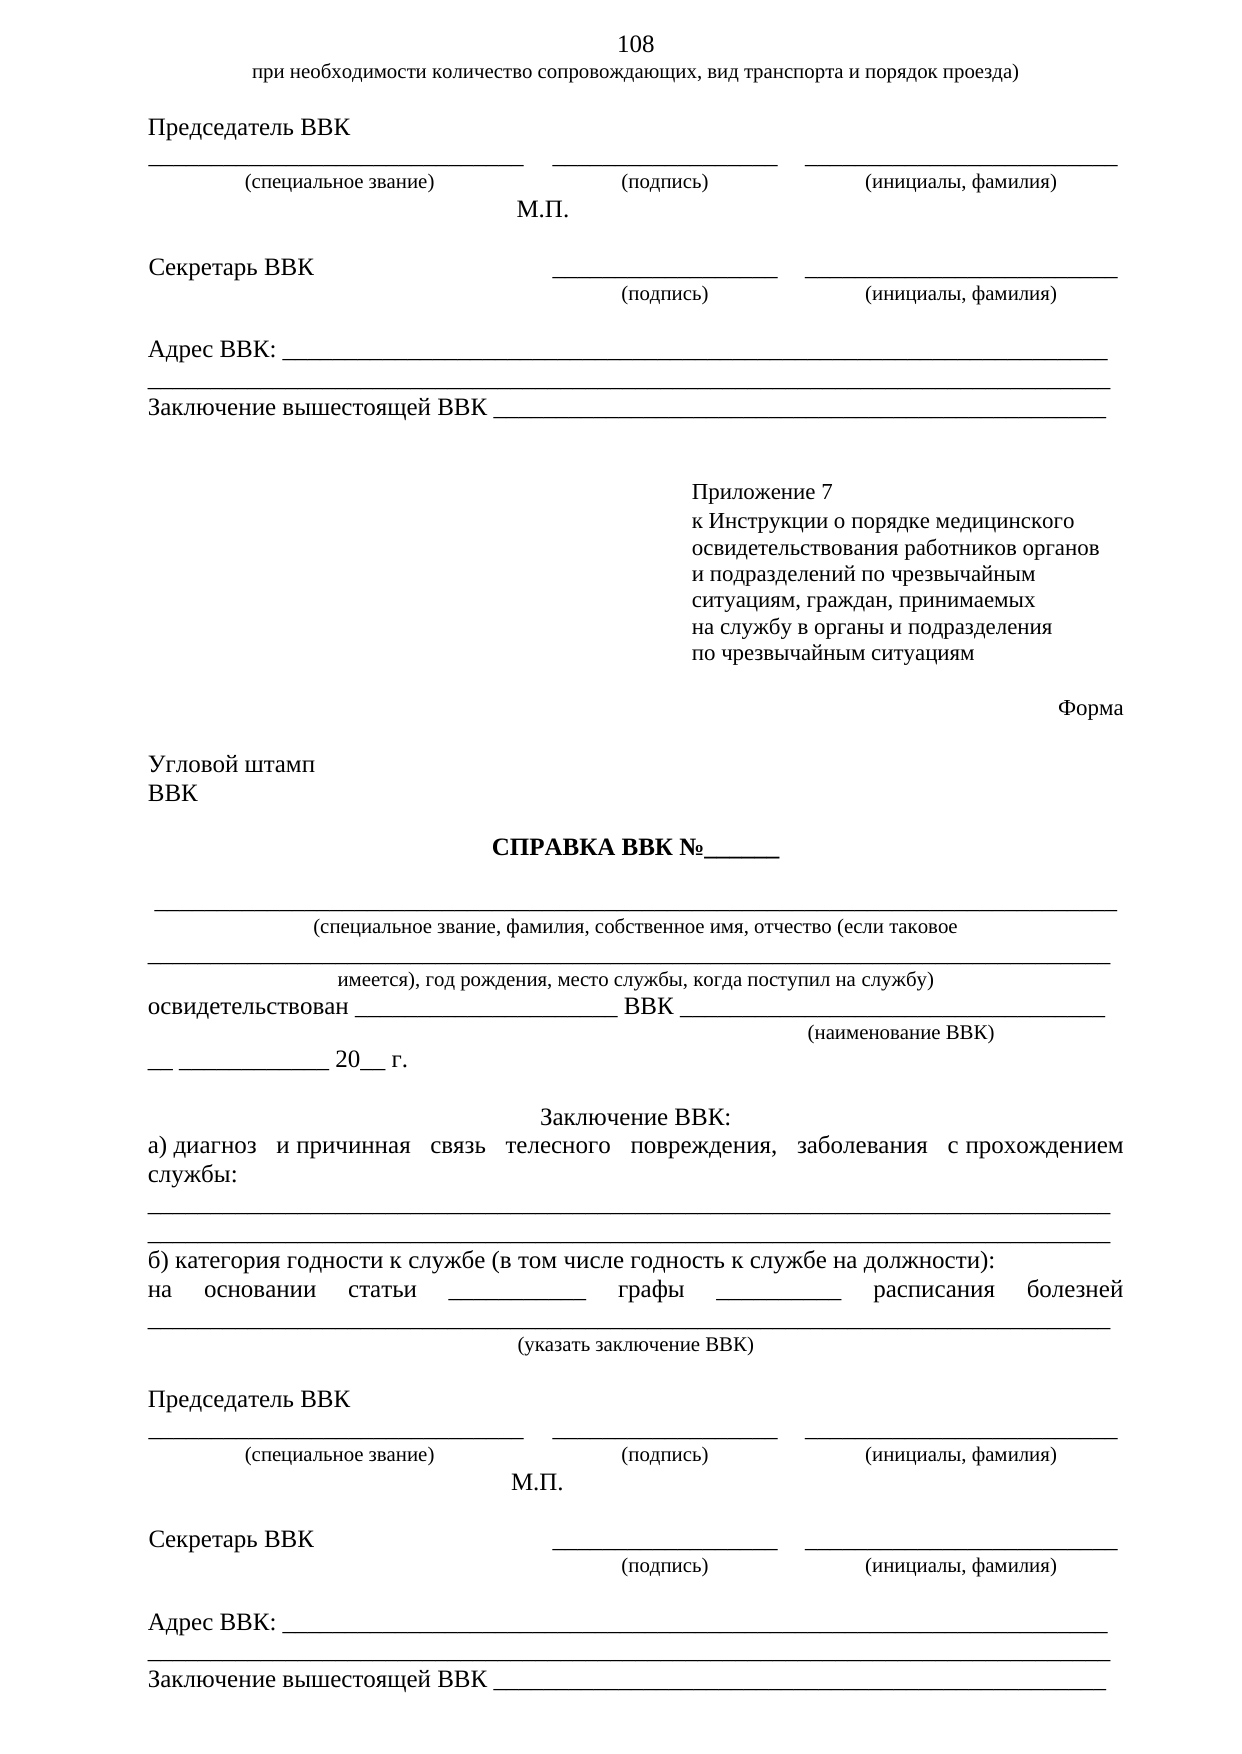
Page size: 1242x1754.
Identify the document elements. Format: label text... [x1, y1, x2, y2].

text _____________________________________________________________________________ [148, 886, 1123, 914]
text Форма [148, 694, 1123, 721]
text Заключение вышестоящей ВВК _________________________________________________ [148, 1664, 1123, 1693]
text Угловой штамп [148, 749, 1123, 778]
text Адрес ВВК: __________________________________________________________________ [148, 1607, 1123, 1636]
text Адрес ВВК: __________________________________________________________________ [148, 334, 1123, 363]
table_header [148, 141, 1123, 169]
text М.П. [516, 194, 1123, 223]
text на основании статьи ___________ графы __________ расписания болезней _____________________________________________________________________________ [148, 1274, 1123, 1332]
title СПРАВКА ВВК №______ [148, 832, 1123, 861]
text а) диагноз и причинная связь телесного повреждения, заболевания с прохождением службы: [148, 1130, 1123, 1188]
text ВВК [148, 778, 1123, 807]
text Заключение ВВК: [148, 1102, 1123, 1130]
text _____________________________________________________________________________ [148, 938, 1123, 967]
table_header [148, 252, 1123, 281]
text __ ____________ 20__ г. [148, 1044, 1123, 1073]
text имеется), год рождения, место службы, когда поступил на службу) [148, 967, 1123, 991]
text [148, 363, 1123, 392]
text (указать заключение ВВК) [148, 1332, 1123, 1356]
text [148, 1636, 1123, 1664]
text Председатель ВВК [148, 1384, 1123, 1413]
text б) категория годности к службе (в том числе годность к службе на должности): [148, 1245, 1123, 1274]
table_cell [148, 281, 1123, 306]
text М.П. [511, 1467, 1123, 1496]
text _____________________________________________________________________________ [148, 1217, 1123, 1245]
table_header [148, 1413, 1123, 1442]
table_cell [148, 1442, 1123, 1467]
text Заключение вышестоящей ВВК _________________________________________________ [148, 392, 1123, 421]
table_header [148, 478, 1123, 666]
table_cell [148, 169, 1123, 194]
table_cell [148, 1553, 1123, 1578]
text (наименование ВВК) [678, 1020, 1123, 1044]
text (специальное звание, фамилия, собственное имя, отчество (если таковое [148, 914, 1123, 938]
text при необходимости количество сопровождающих, вид транспорта и порядок проезда) [148, 59, 1123, 83]
text освидетельствован _____________________ ВВК __________________________________ [148, 991, 1123, 1020]
text Председатель ВВК [148, 112, 1123, 141]
text _____________________________________________________________________________ [148, 1188, 1123, 1217]
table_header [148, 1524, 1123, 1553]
